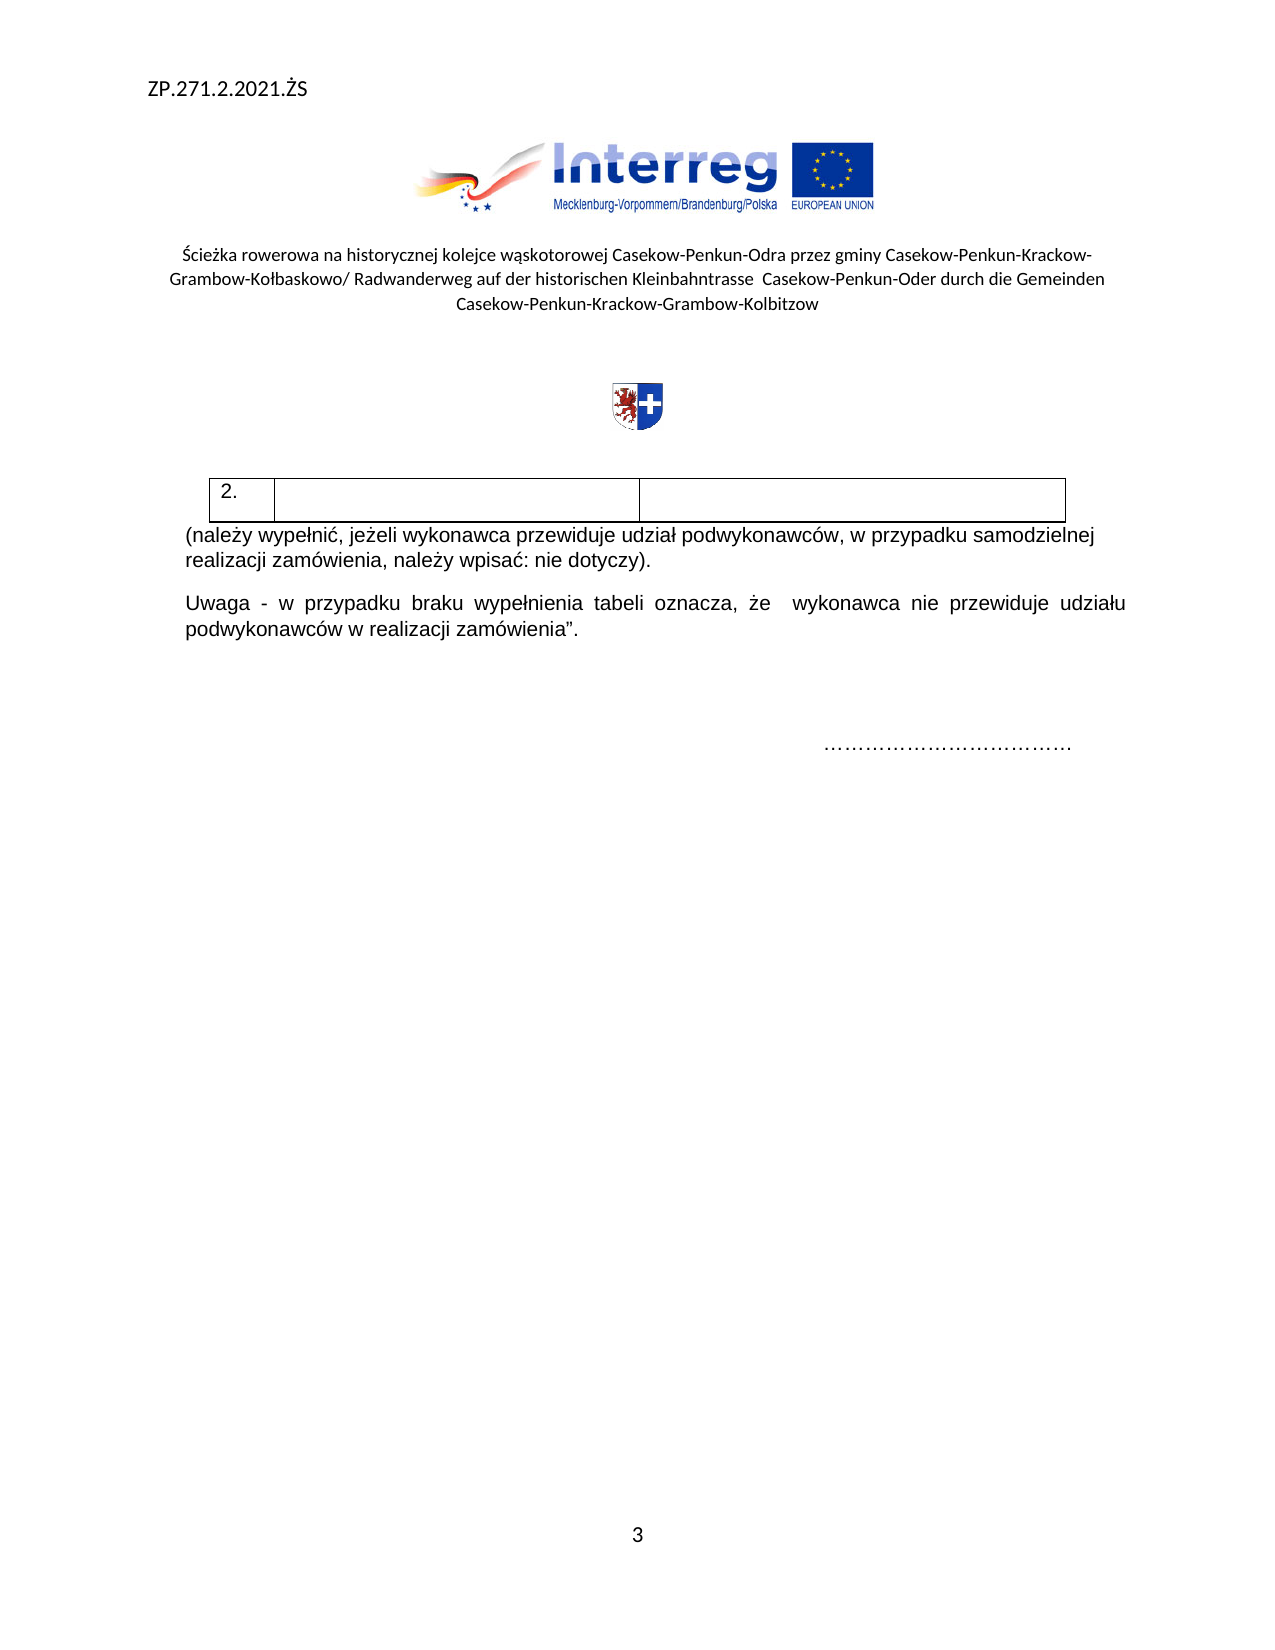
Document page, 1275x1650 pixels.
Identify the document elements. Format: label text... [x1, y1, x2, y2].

text ……………………………… [148, 731, 1127, 755]
table_cell [275, 479, 639, 521]
text Uwaga - w przypadku braku wypełnienia tabeli oznacza, że wykonawca nie przewiduje udziału podwykonawców w realizacji zamówienia”. [185, 591, 1127, 641]
text (należy wypełnić, jeżeli wykonawca przewiduje udział podwykonawców, w przypadku samodzielnej realizacji zamówienia, należy wpisać: nie dotyczy). [185, 522, 1127, 572]
picture [382, 129, 893, 224]
table_cell [640, 479, 1065, 521]
table_cell 2. [210, 479, 274, 521]
